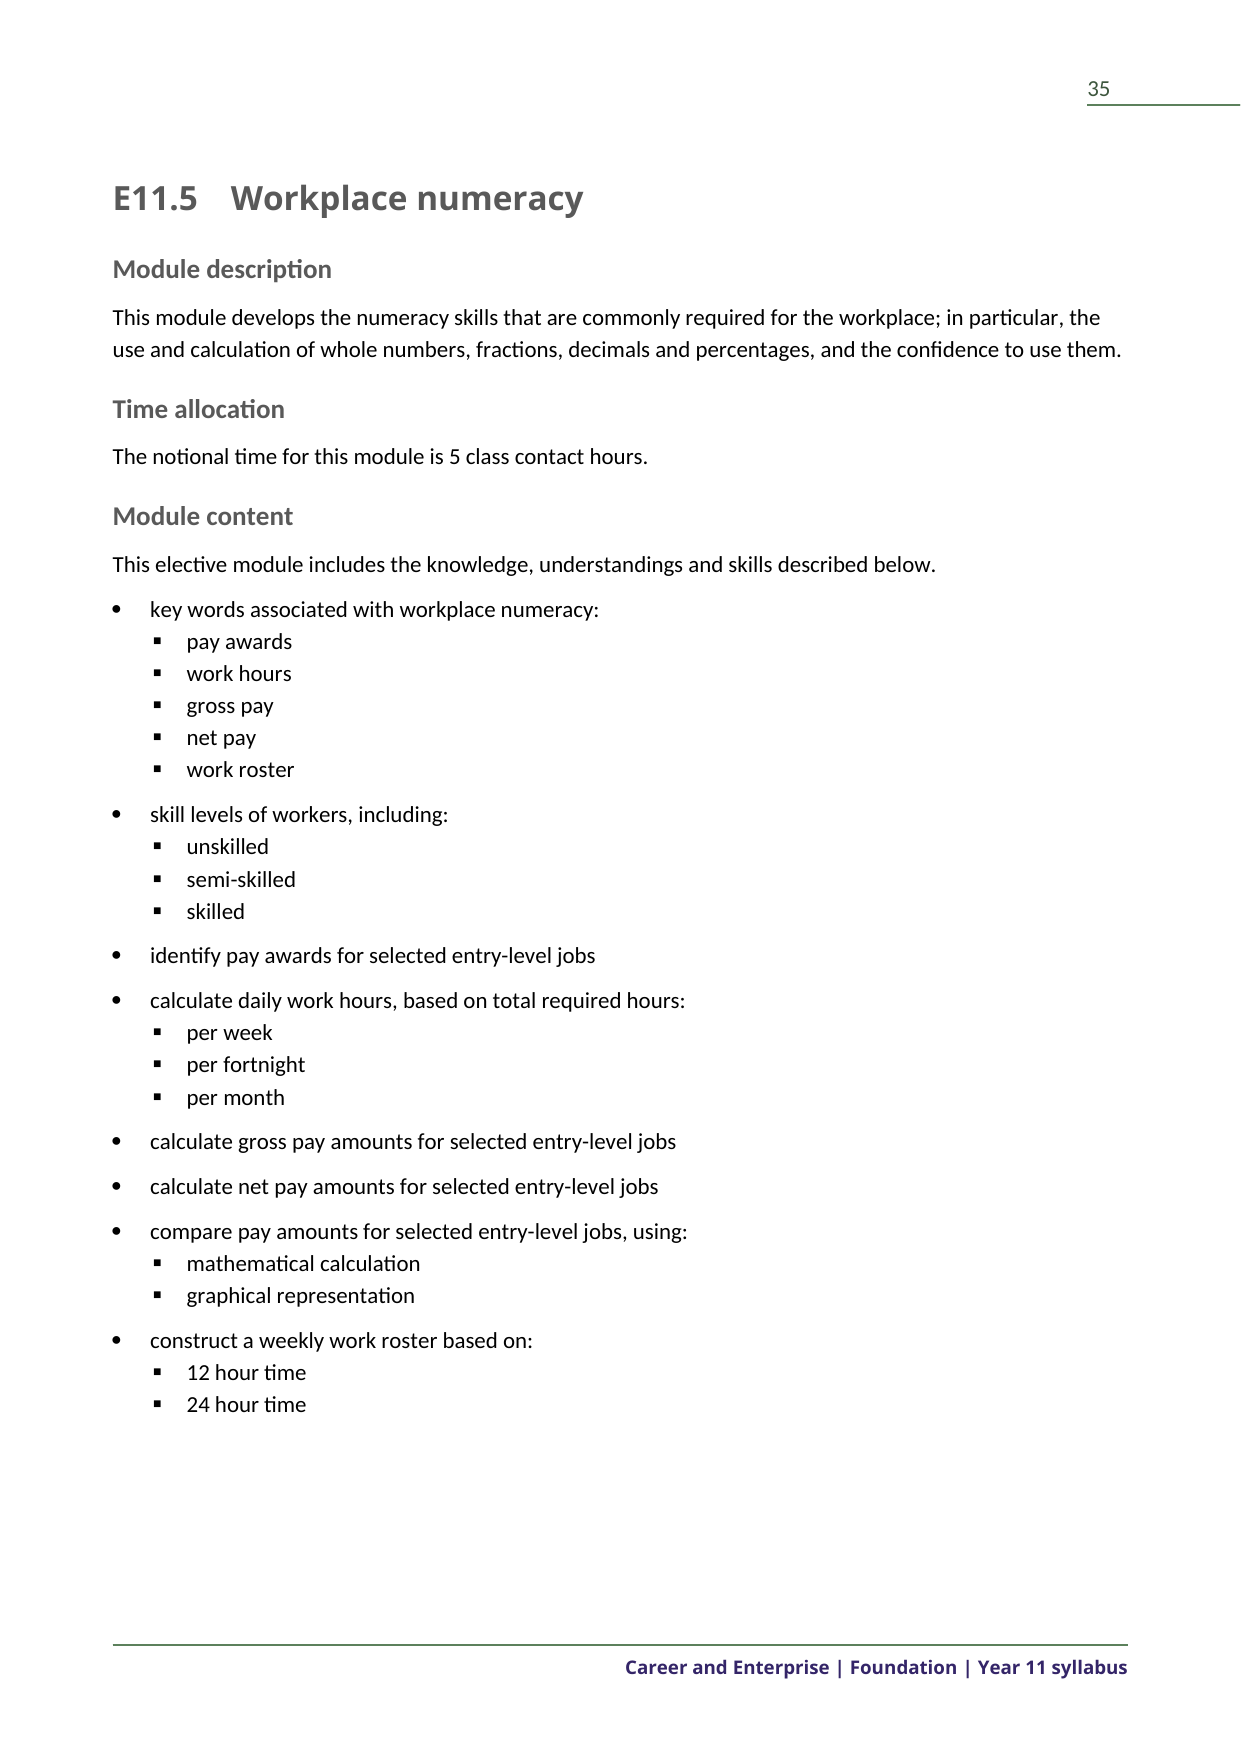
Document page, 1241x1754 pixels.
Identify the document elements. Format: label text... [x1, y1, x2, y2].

list unskilled [152, 832, 1128, 861]
list calculate daily work hours, based on total required hours: [112, 986, 1128, 1014]
list net pay [152, 723, 1128, 751]
list per month [152, 1083, 1128, 1111]
text This module develops the numeracy skills that are commonly required for the workplace; in particular, the use and calculation of whole numbers, fractions, decimals and percentages, and the confidence to use them. [112, 303, 1128, 363]
list per week [152, 1018, 1128, 1046]
list 24 hour time [152, 1390, 1128, 1418]
text Module content [112, 499, 1128, 533]
subtitle E11.5 Workplace numeracy [112, 175, 1128, 220]
list 12 hour time [152, 1358, 1128, 1386]
text The notional time for this module is 5 class contact hours. [112, 442, 1128, 470]
list identify pay awards for selected entry-level jobs [112, 942, 1128, 969]
list work roster [152, 756, 1128, 784]
list graphical representation [152, 1281, 1128, 1309]
list semi-skilled [152, 865, 1128, 893]
list construct a weekly work roster based on: [112, 1326, 1128, 1354]
list work hours [152, 659, 1128, 687]
list skill levels of workers, including: [112, 800, 1128, 828]
list calculate gross pay amounts for selected entry-level jobs [112, 1127, 1128, 1156]
list skilled [152, 897, 1128, 925]
list key words associated with workplace numeracy: [112, 595, 1128, 623]
text Module description [112, 252, 1128, 285]
text Time allocation [112, 392, 1128, 425]
list mathematical calculation [152, 1249, 1128, 1277]
list gross pay [152, 691, 1128, 719]
text This elective module includes the knowledge, understandings and skills described below. [112, 550, 1128, 578]
list pay awards [152, 627, 1128, 655]
list calculate net pay amounts for selected entry-level jobs [112, 1172, 1128, 1200]
list compare pay amounts for selected entry-level jobs, using: [112, 1217, 1128, 1245]
list per fortnight [152, 1051, 1128, 1079]
